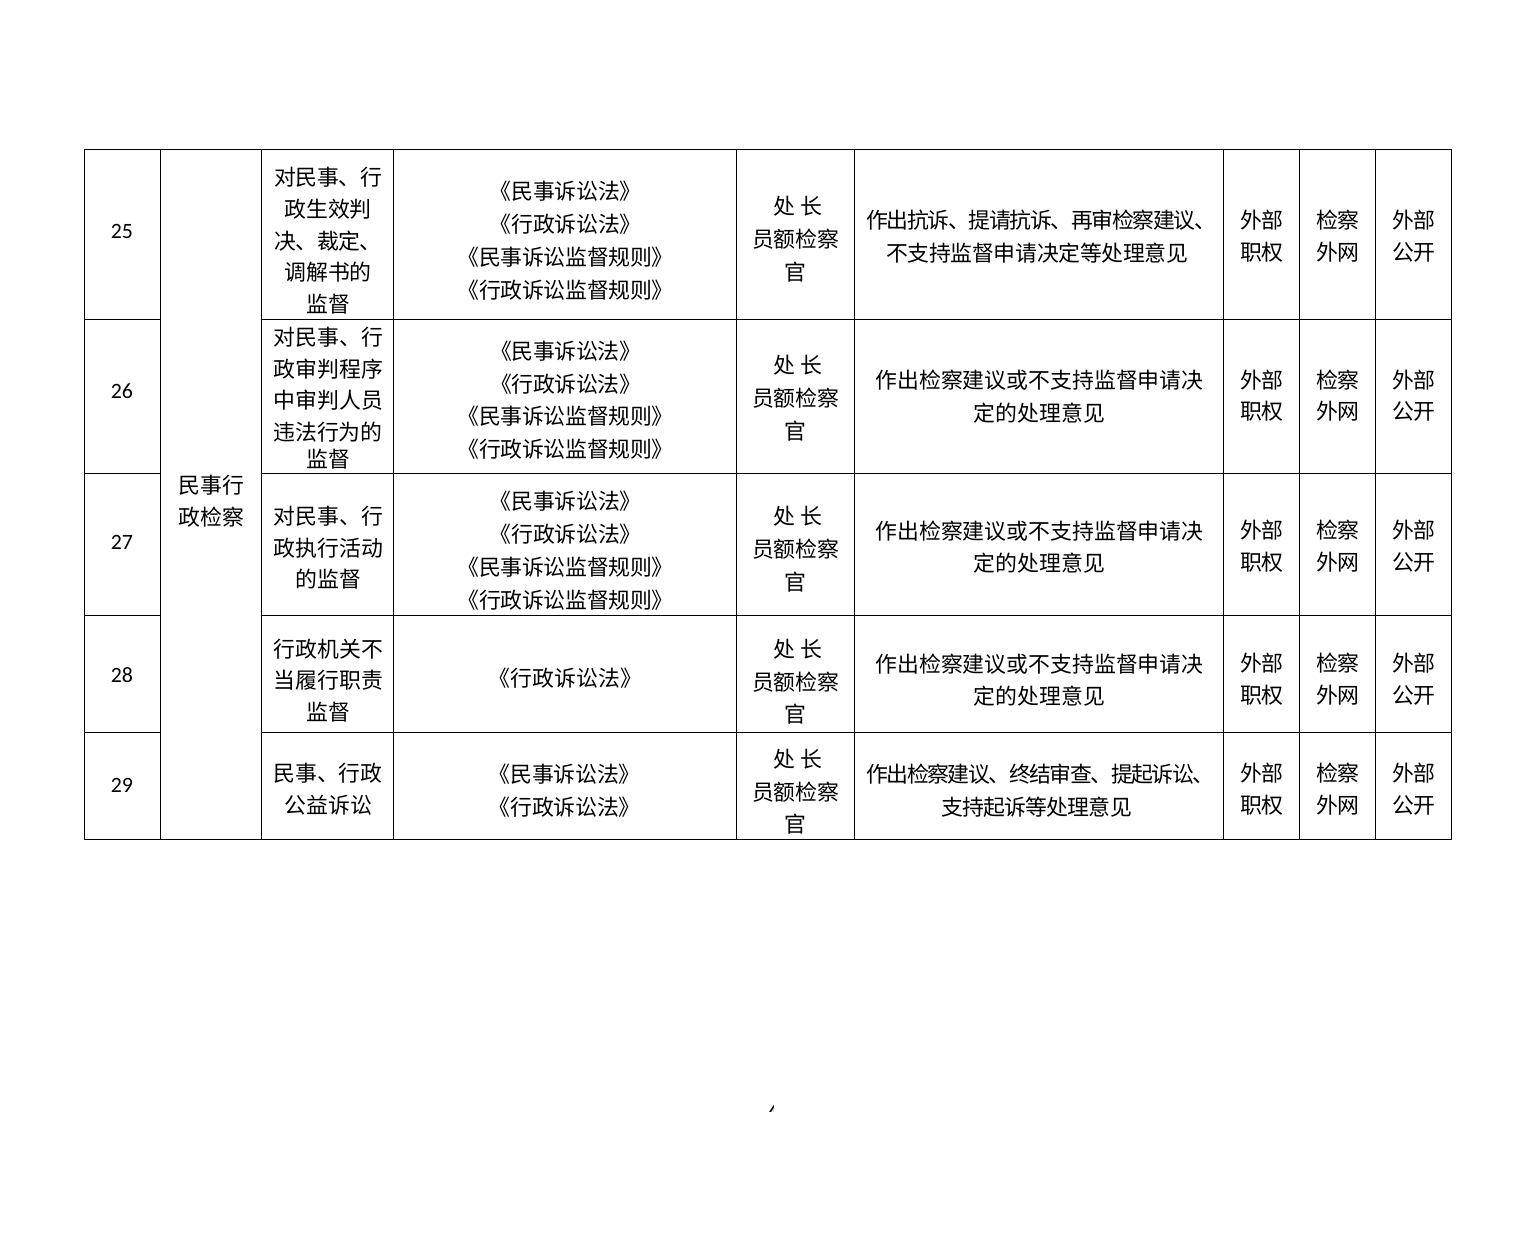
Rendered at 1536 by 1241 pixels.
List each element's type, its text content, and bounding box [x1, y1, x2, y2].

table_cell 对民事、行政审判程序中审判人员违法行为的 监督 [262, 320, 393, 473]
table_header 外部公开 [1376, 150, 1451, 319]
table_header 《民事诉讼法》 《行政诉讼法》 《民事诉讼监督规则》 《行政诉讼监督规则》 [394, 150, 736, 319]
table_cell 作出检察建议或不支持监督申请决定的处理意见 [855, 616, 1223, 732]
table_cell 处 长 员额检察 官 [737, 320, 854, 473]
table_header 民事行政检察 [161, 150, 261, 839]
table_cell 作出检察建议、终结审查、提起诉讼、支持起诉等处理意见 [855, 733, 1223, 839]
table_cell 外部公开 [1376, 474, 1451, 614]
table_cell 行政机关不当履行职责监督 [262, 616, 393, 732]
table_header 对民事、行政生效判 决、裁定、调解书的 监督 [262, 150, 393, 319]
table_cell 《民事诉讼法》 《行政诉讼法》 《民事诉讼监督规则》 《行政诉讼监督规则》 [394, 474, 736, 614]
table_header 外部职权 [1224, 150, 1299, 319]
table_cell 26 [85, 320, 160, 473]
table_cell 检察外网 [1300, 733, 1375, 839]
table_cell 对民事、行政执行活动的监督 [262, 474, 393, 614]
table_cell 外部公开 [1376, 320, 1451, 473]
table_cell 27 [85, 474, 160, 614]
table_cell 作出检察建议或不支持监督申请决定的处理意见 [855, 474, 1223, 614]
table_header 25 [85, 150, 160, 319]
table_cell 29 [85, 733, 160, 839]
table_cell 处 长 员额检察 官 [737, 733, 854, 839]
table_cell 28 [85, 616, 160, 732]
table_header 作出抗诉、提请抗诉、再审检察建议、不支持监督申请决定等处理意见 [855, 150, 1223, 319]
table_cell 外部公开 [1376, 616, 1451, 732]
table_cell 外部职权 [1224, 320, 1299, 473]
table_cell 外部职权 [1224, 474, 1299, 614]
table_cell 《行政诉讼法》 [394, 616, 736, 732]
table_cell 外部职权 [1224, 733, 1299, 839]
table_cell 检察外网 [1300, 320, 1375, 473]
table_header 处 长 员额检察 官 [737, 150, 854, 319]
table_cell 检察外网 [1300, 474, 1375, 614]
table_cell 民事、行政公益诉讼 [262, 733, 393, 839]
table_header 检察外网 [1300, 150, 1375, 319]
table_cell 《民事诉讼法》 《行政诉讼法》 《民事诉讼监督规则》 《行政诉讼监督规则》 [394, 320, 736, 473]
table_cell 外部职权 [1224, 616, 1299, 732]
table_cell 《民事诉讼法》 《行政诉讼法》 [394, 733, 736, 839]
table_cell 作出检察建议或不支持监督申请决定的处理意见 [855, 320, 1223, 473]
table_cell 外部公开 [1376, 733, 1451, 839]
table_cell 检察外网 [1300, 616, 1375, 732]
table_cell 处 长 员额检察 官 [737, 616, 854, 732]
table_cell 处 长 员额检察 官 [737, 474, 854, 614]
